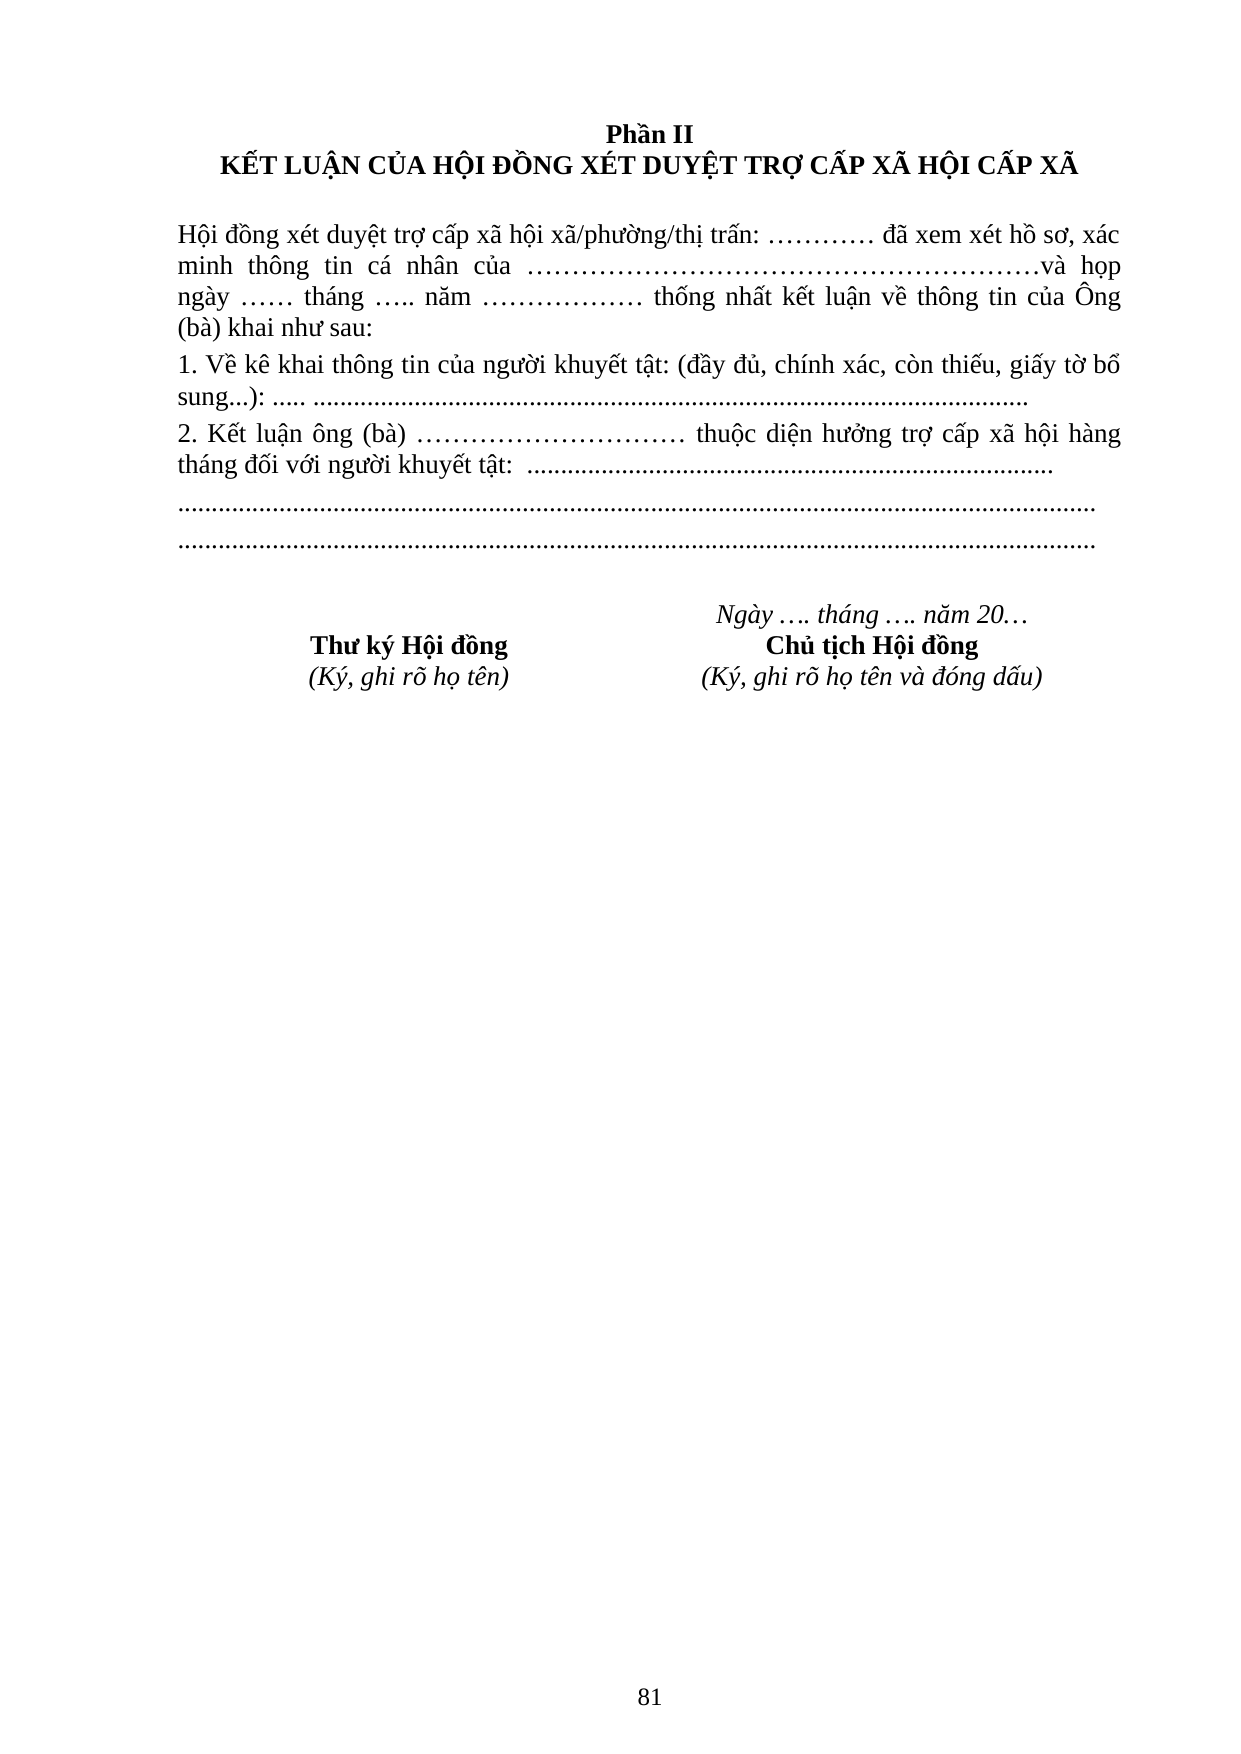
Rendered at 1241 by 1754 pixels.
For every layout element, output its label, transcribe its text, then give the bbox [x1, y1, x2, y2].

text Phần II [177, 118, 1122, 149]
text 1. Về kê khai thông tin của người khuyết tật: (đầy đủ, chính xác, còn thiếu, giấy tờ bổ sung...): ..... .......................................................................................................... [177, 349, 1122, 411]
text Hội đồng xét duyệt trợ cấp xã hội xã/phường/thị trấn: ………… đã xem xét hồ sơ, xác minh thông tin cá nhân của …………………………………………………và họp ngày …… tháng ….. năm ……………… thống nhất kết luận về thông tin của Ông (bà) khai như sau: [177, 218, 1122, 342]
table_header Ngày …. tháng …. năm 20… Chủ tịch Hội đồng (Ký, ghi rõ họ tên và đóng dấu) [640, 585, 1103, 691]
text 2. Kết luận ông (bà) ………………………… thuộc diện hưởng trợ cấp xã hội hàng tháng đối với người khuyết tật: .............................................................................. [177, 417, 1122, 479]
text KẾT LUẬN CỦA HỘI ĐỒNG XÉT DUYỆT TRỢ CẤP XÃ HỘI CẤP XÃ [177, 149, 1122, 180]
text ........................................................................................................................................ [177, 486, 1122, 517]
table_header Thư ký Hội đồng (Ký, ghi rõ họ tên) [177, 585, 640, 691]
text ........................................................................................................................................ [177, 523, 1122, 554]
